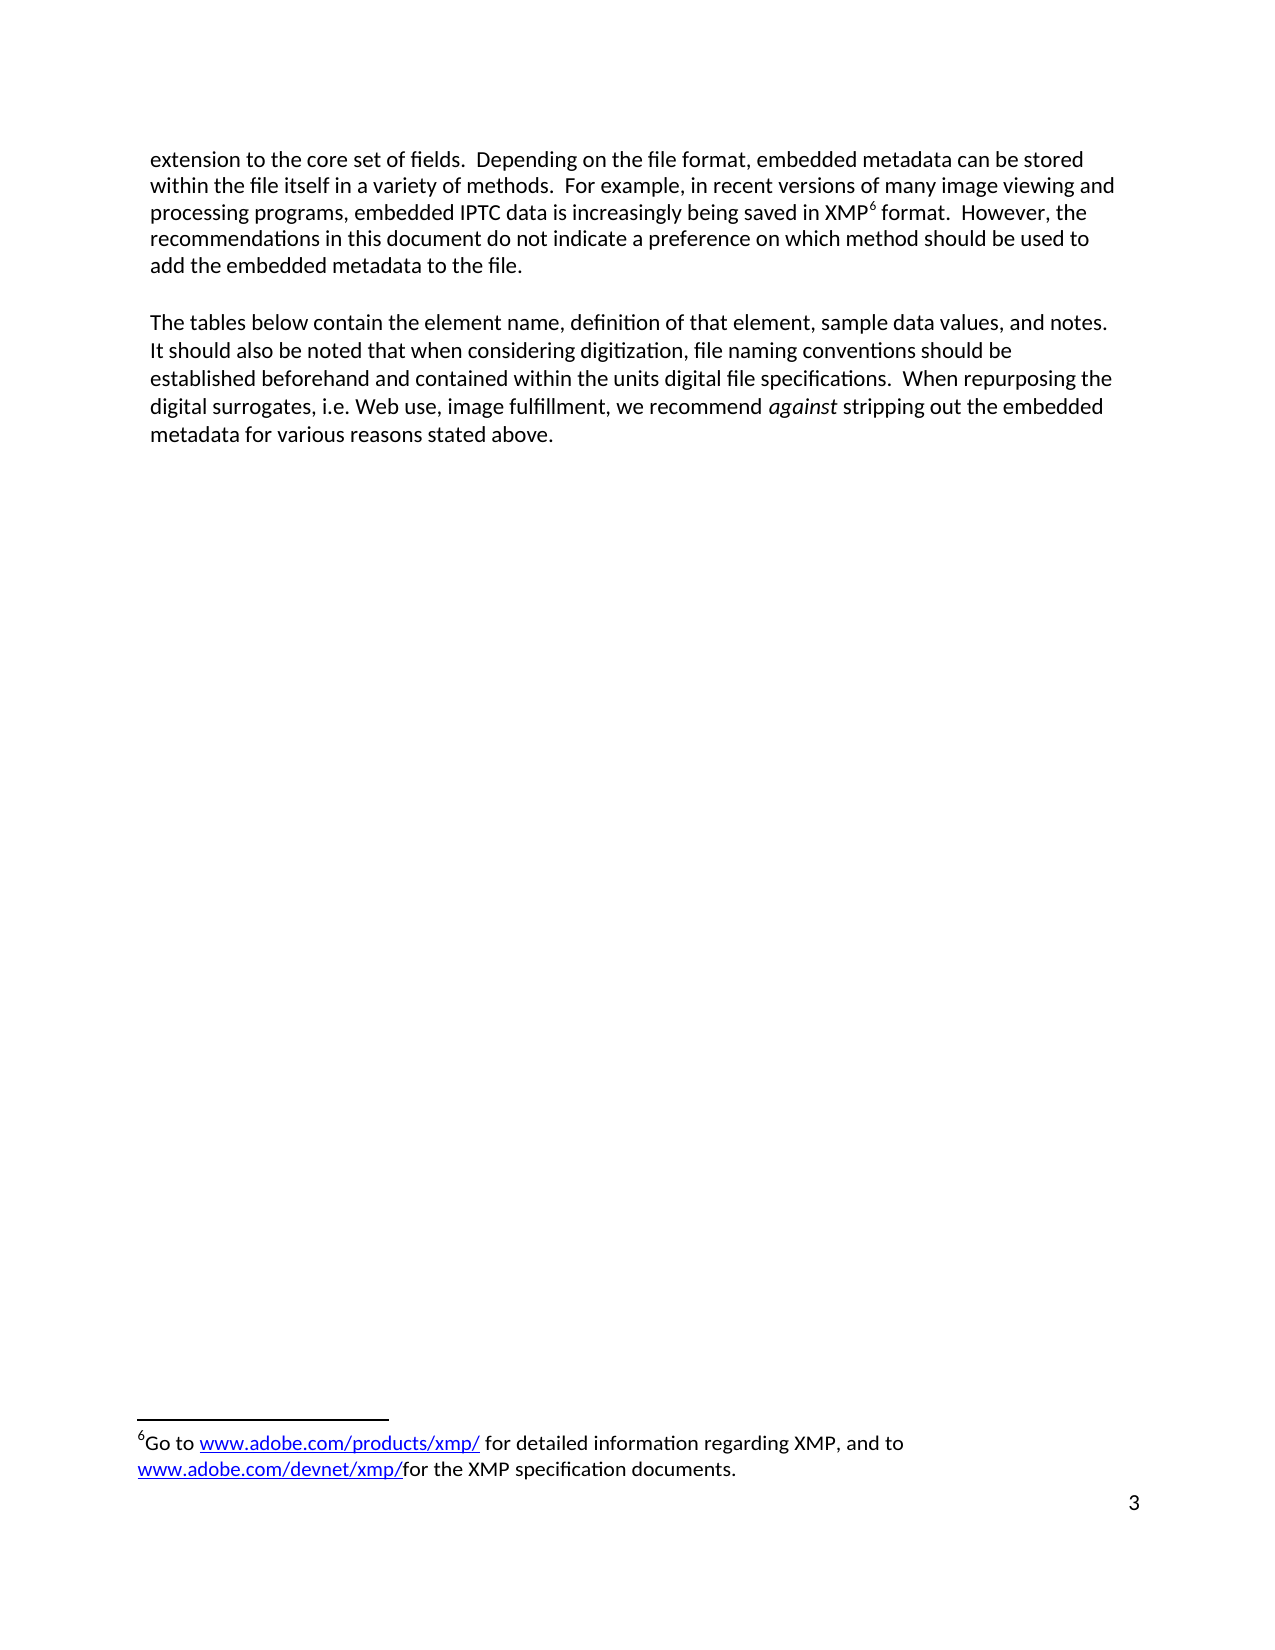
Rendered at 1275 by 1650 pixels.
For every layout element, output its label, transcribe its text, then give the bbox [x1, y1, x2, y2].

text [150, 146, 1124, 279]
text The tables below contain the element name, definition of that element, sample data values, and notes. It should also be noted that when considering digitization, file naming conventions should be established beforehand and contained within the units digital file specifications. When repurposing the digital surrogates, i.e. Web use, image fulfillment, we recommend against stripping out the embedded metadata for various reasons stated above. [150, 308, 1115, 448]
